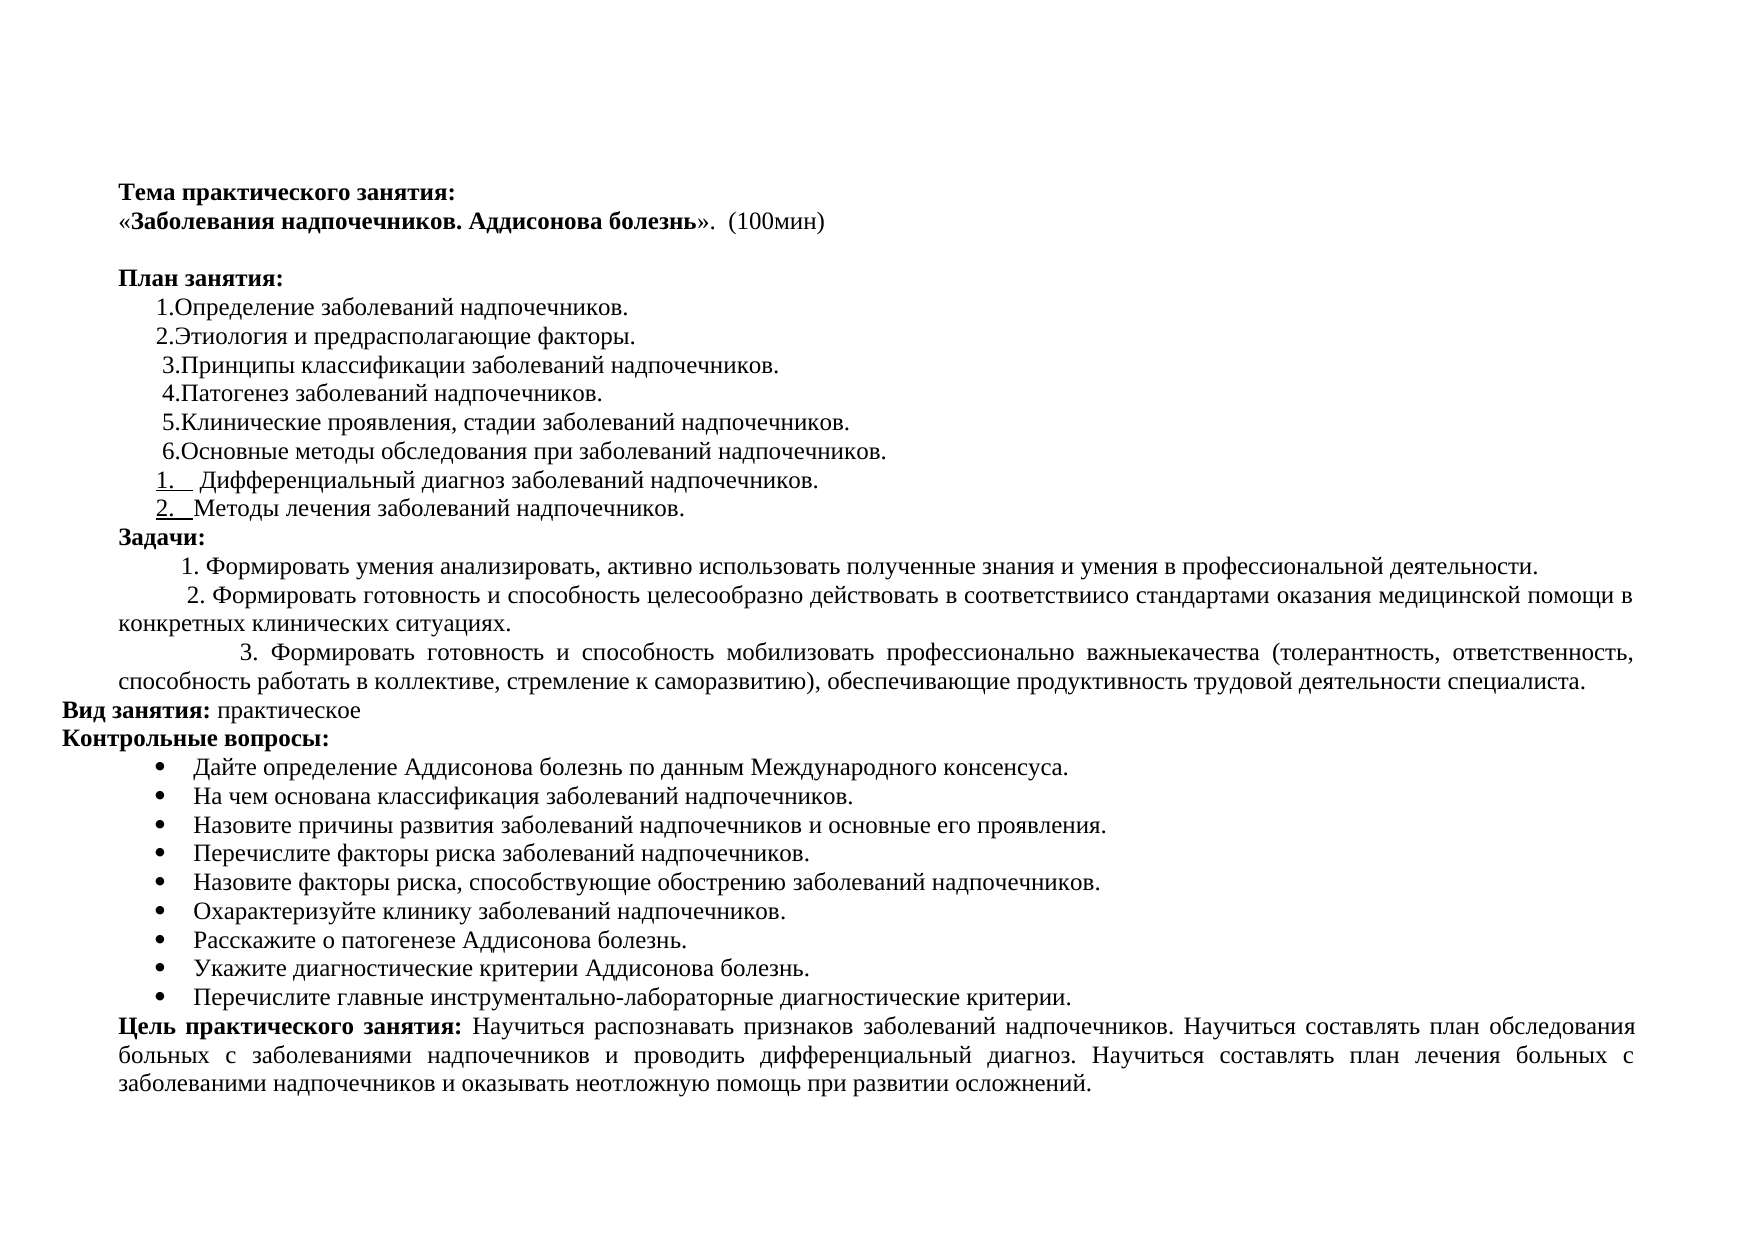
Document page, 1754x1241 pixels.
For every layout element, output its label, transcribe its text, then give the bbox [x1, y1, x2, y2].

list Расскажите о патогенезе Аддисонова болезнь. [156, 925, 1636, 953]
text Цель практического занятия: Научиться распознавать признаков заболеваний надпочечников. Научиться составлять план обследования больных с заболеваниями надпочечников и проводить дифференциальный диагноз. Научиться составлять план лечения больных с заболеваними надпочечников и оказывать неотложную помощь при развитии осложнений. [118, 1011, 1636, 1097]
list На чем основана классификация заболеваний надпочечников. [156, 781, 1636, 810]
text Тема практического занятия: [118, 177, 1636, 206]
text Контрольные вопросы: [62, 723, 1636, 752]
text 2.Этиология и предрасполагающие факторы. [156, 321, 1636, 350]
list Дифференциальный диагноз заболеваний надпочечников. [156, 465, 1636, 493]
text План занятия: [118, 263, 1636, 292]
text 6.Основные методы обследования при заболеваний надпочечников. [118, 436, 1636, 465]
text 3. Формировать готовность и способность мобилизовать профессионально важныекачества (толерантность, ответственность, способность работать в коллективе, стремление к саморазвитию), обеспечивающие продуктивность трудовой деятельности специалиста. [118, 637, 1636, 695]
text 5.Клинические проявления, стадии заболеваний надпочечников. [118, 407, 1636, 436]
list Методы лечения заболеваний надпочечников. [156, 493, 1636, 522]
text Вид занятия: практическое [62, 695, 1636, 723]
text 4.Патогенез заболеваний надпочечников. [156, 378, 1636, 407]
list Укажите диагностические критерии Аддисонова болезнь. [156, 953, 1636, 982]
list Перечислите факторы риска заболеваний надпочечников. [156, 838, 1636, 867]
list Перечислите главные инструментально-лабораторные диагностические критерии. [156, 982, 1636, 1011]
text Задачи: [118, 522, 1636, 551]
list Назовите причины развития заболеваний надпочечников и основные его проявления. [156, 810, 1636, 838]
list Охарактеризуйте клинику заболеваний надпочечников. [156, 896, 1636, 925]
text 2. Формировать готовность и способность целесообразно действовать в соответствиисо стандартами оказания медицинской помощи в конкретных клинических ситуациях. [118, 580, 1636, 637]
text «Заболевания надпочечников. Аддисонова болезнь». (100мин) [118, 206, 1636, 235]
text 3.Принципы классификации заболеваний надпочечников. [118, 350, 1636, 378]
list Назовите факторы риска, способствующие обострению заболеваний надпочечников. [156, 867, 1636, 896]
list Дайте определение Аддисонова болезнь по данным Международного консенсуса. [156, 752, 1636, 781]
text 1. Формировать умения анализировать, активно использовать полученные знания и умения в профессиональной деятельности. [118, 551, 1636, 580]
text 1.Определение заболеваний надпочечников. [156, 292, 1636, 321]
